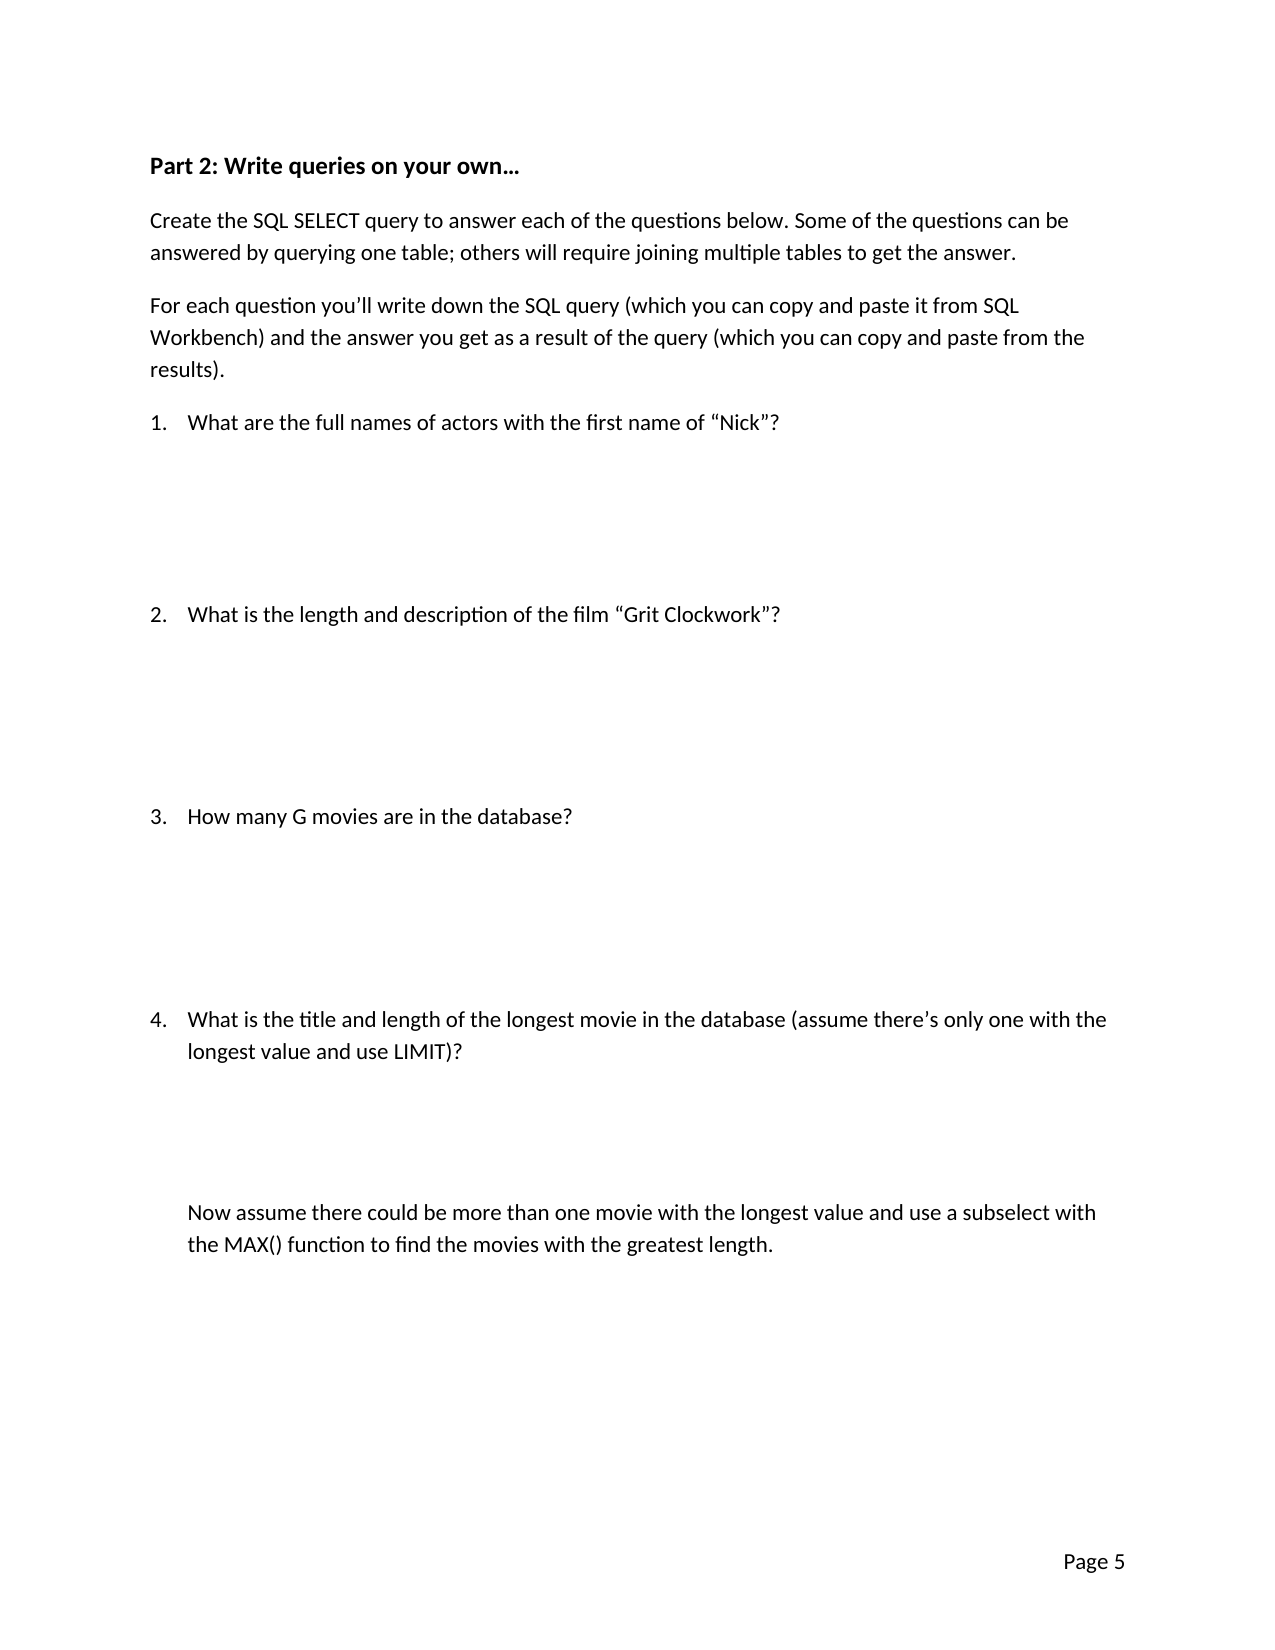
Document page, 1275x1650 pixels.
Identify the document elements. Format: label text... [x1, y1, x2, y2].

list How many G movies are in the database? [150, 802, 1125, 830]
list What is the length and description of the film “Grit Clockwork”? [150, 600, 1125, 724]
text For each question you’ll write down the SQL query (which you can copy and paste it from SQL Workbench) and the answer you get as a result of the query (which you can copy and paste from the results). [150, 291, 1125, 383]
list Now assume there could be more than one movie with the longest value and use a subselect with the MAX() function to find the movies with the greatest length. [187, 1101, 1125, 1258]
text Create the SQL SELECT query to answer each of the questions below. Some of the questions can be answered by querying one table; others will require joining multiple tables to get the answer. [150, 206, 1125, 266]
list What is the title and length of the longest movie in the database (assume there’s only one with the longest value and use LIMIT)? [150, 1005, 1125, 1065]
list What are the full names of actors with the first name of “Nick”? [150, 408, 1125, 436]
text Part 2: Write queries on your own… [150, 150, 1125, 181]
